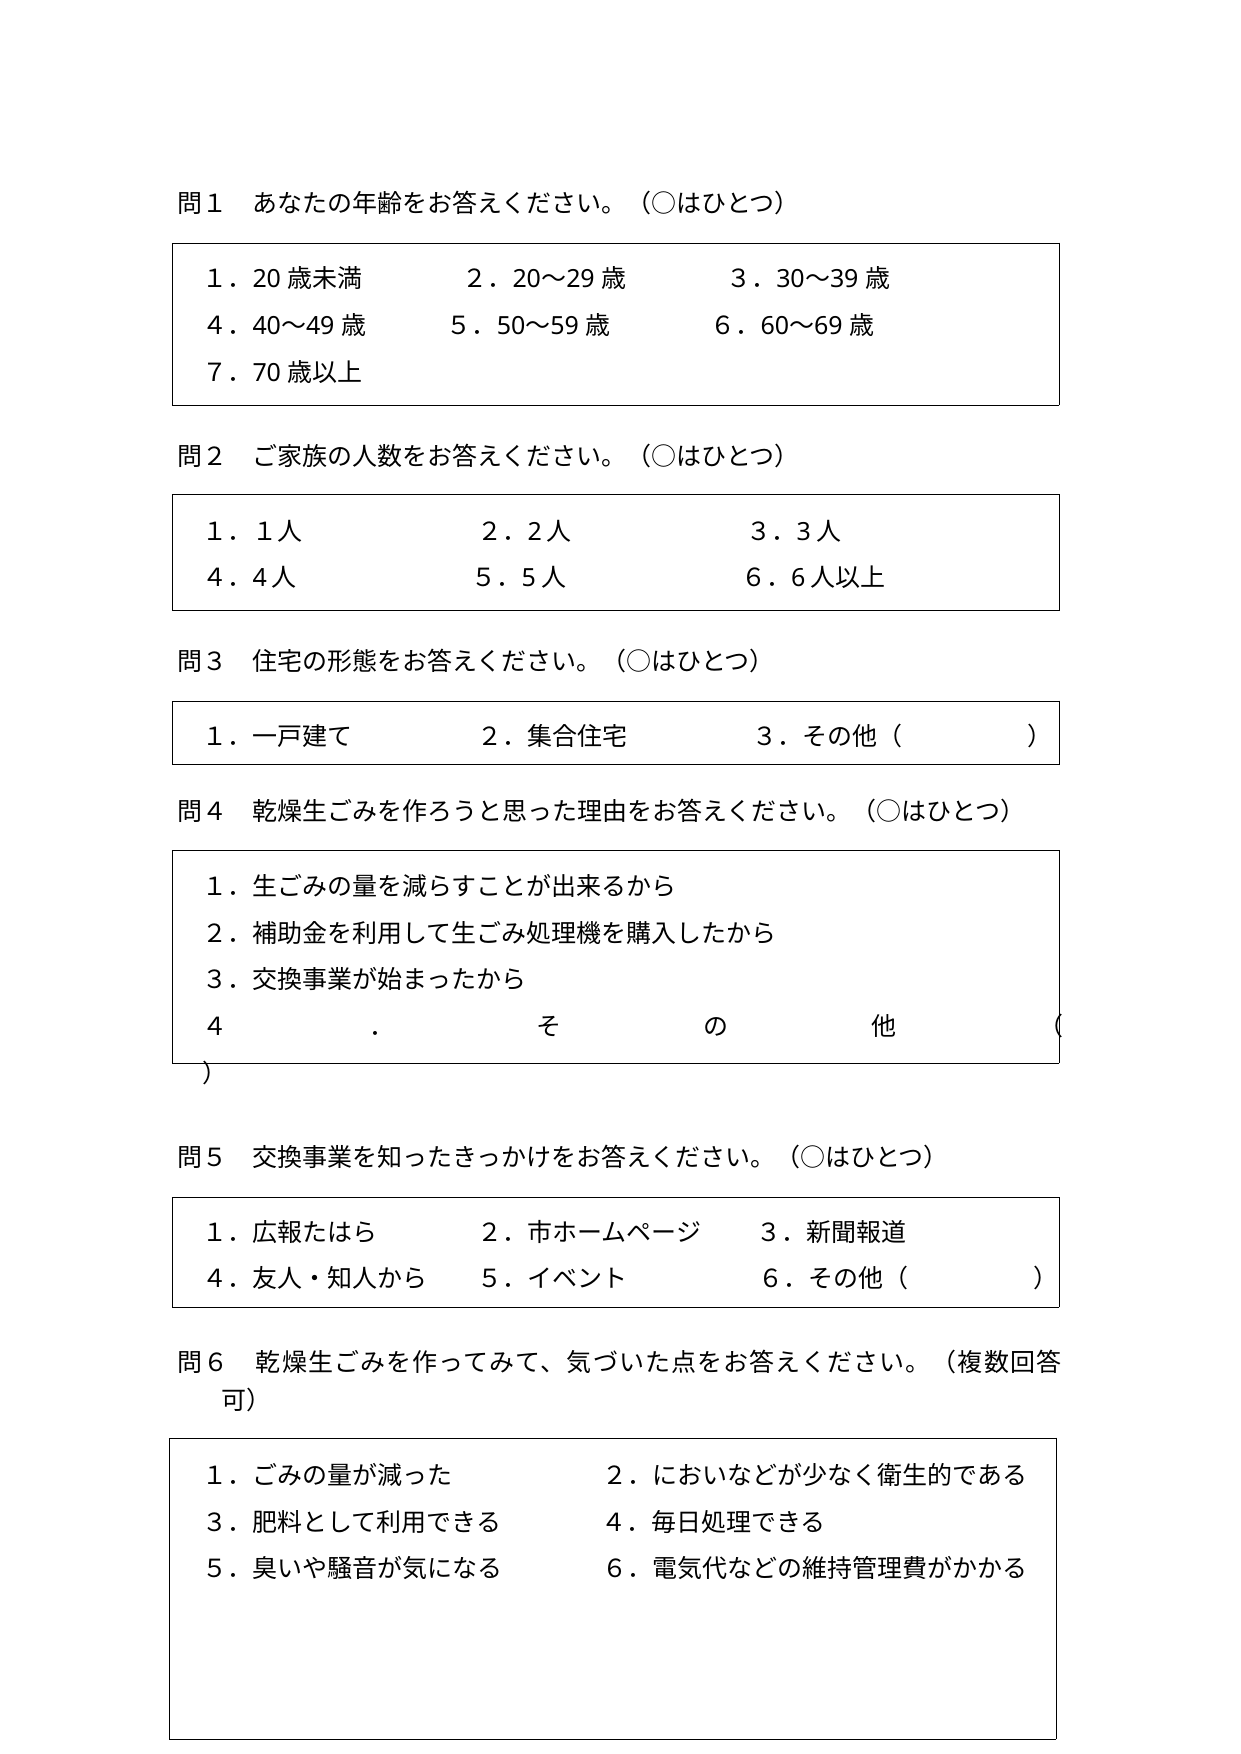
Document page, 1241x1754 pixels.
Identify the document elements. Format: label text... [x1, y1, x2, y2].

text １．１人 ２．2人 ３．3人 [177, 510, 1059, 548]
text 問４ 乾燥生ごみを作ろうと思った理由をお答えください。（○はひとつ） [177, 791, 1063, 828]
text 問１ あなたの年齢をお答えください。（○はひとつ） [177, 183, 1038, 221]
text １．一戸建て ２．集合住宅 ３．その他（ ） [177, 716, 1059, 753]
text ４．4人 ５．5人 ６．6人以上 [177, 557, 1059, 594]
text 問６ 乾燥生ごみを作ってみて、気づいた点をお答えください。（複数回答可） [177, 1342, 1063, 1417]
text ３．肥料として利用できる ４．毎日処理できる [177, 1501, 1056, 1539]
text 問２ ご家族の人数をお答えください。（○はひとつ） [177, 435, 1038, 473]
text １．20 歳未満 ２．20～29 歳 ３．30～39 歳 [177, 258, 1059, 296]
text 問５ 交換事業を知ったきっかけをお答えください。（○はひとつ） [177, 1137, 1063, 1174]
text ４．その他（ ） [177, 1006, 1063, 1090]
text ２．補助金を利用して生ごみ処理機を購入したから [177, 913, 1059, 950]
text １．生ごみの量を減らすことが出来るから [177, 866, 1059, 903]
text ５．臭いや騒音が気になる ６．電気代などの維持管理費がかかる [177, 1548, 1056, 1585]
text １．広報たはら ２．市ホームページ ３．新聞報道 [177, 1212, 1059, 1249]
text ４．友人・知人から ５．イベント ６．その他（ ） [177, 1258, 1059, 1296]
text ３．交換事業が始まったから [177, 959, 1059, 997]
text ７．70 歳以上 [177, 351, 1059, 389]
text １．ごみの量が減った ２．においなどが少なく衛生的である [177, 1455, 1056, 1492]
text 問３ 住宅の形態をお答えください。（○はひとつ） [177, 641, 1063, 678]
text ４．40～49 歳 ５．50～59 歳 ６．60～69 歳 [177, 305, 1059, 342]
